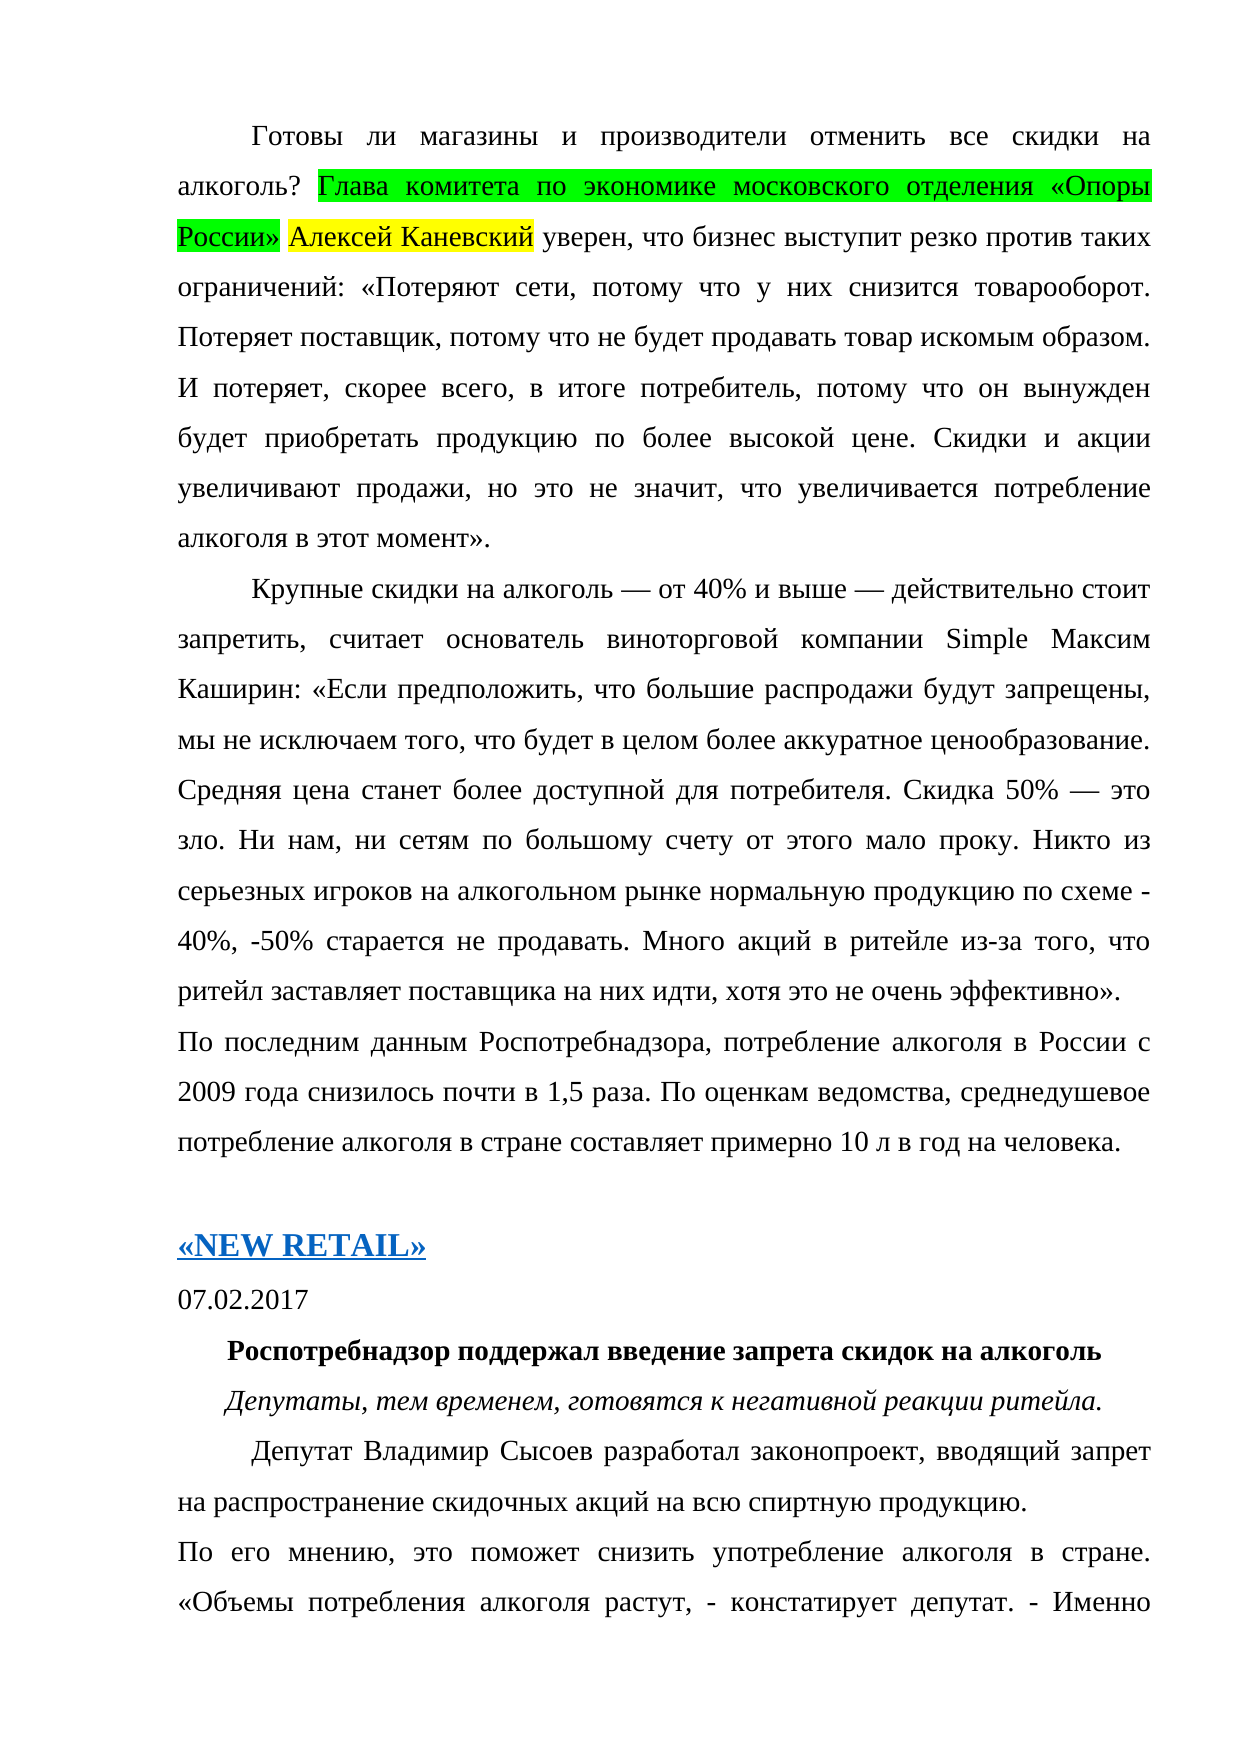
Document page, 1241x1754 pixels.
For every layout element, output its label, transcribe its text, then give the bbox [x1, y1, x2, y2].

text Готовы ли магазины и производители отменить все скидки на алкоголь? Глава комитета по экономике московского отделения «Опоры России» Алексей Каневский уверен, что бизнес выступит резко против таких ограничений: «Потеряют сети, потому что у них снизится товарооборот. Потеряет поставщик, потому что не будет продавать товар искомым образом. И потеряет, скорее всего, в итоге потребитель, потому что он вынужден будет приобретать продукцию по более высокой цене. Скидки и акции увеличивают продажи, но это не значит, что увеличивается потребление алкоголя в этот момент». [177, 118, 1152, 554]
text По последним данным Роспотребнадзора, потребление алкоголя в России с 2009 года снизилось почти в 1,5 раза. По оценкам ведомства, среднедушевое потребление алкоголя в стране составляет примерно 10 л в год на человека. [177, 1024, 1152, 1158]
text Депутат Владимир Сысоев разработал законопроект, вводящий запрет на распространение скидочных акций на всю спиртную продукцию. [177, 1433, 1152, 1517]
text Крупные скидки на алкоголь — от 40% и выше — действительно стоит запретить, считает основатель виноторговой компании Simple Максим Каширин: «Если предположить, что большие распродажи будут запрещены, мы не исключаем того, что будет в целом более аккуратное ценообразование. Средняя цена станет более доступной для потребителя. Скидка 50% — это зло. Ни нам, ни сетям по большому счету от этого мало проку. Никто из серьезных игроков на алкогольном рынке нормальную продукцию по схеме -40%, -50% старается не продавать. Много акций в ритейле из-за того, что ритейл заставляет поставщика на них идти, хотя это не очень эффективно». [177, 571, 1152, 1007]
text Депутаты, тем временем, готовятся к негативной реакции ритейла. [177, 1383, 1152, 1417]
text Роспотребнадзор поддержал введение запрета скидок на алкоголь [177, 1333, 1152, 1366]
text «NEW RETAIL» [177, 1225, 1152, 1263]
text 07.02.2017 [177, 1282, 1152, 1316]
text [177, 1534, 1152, 1618]
